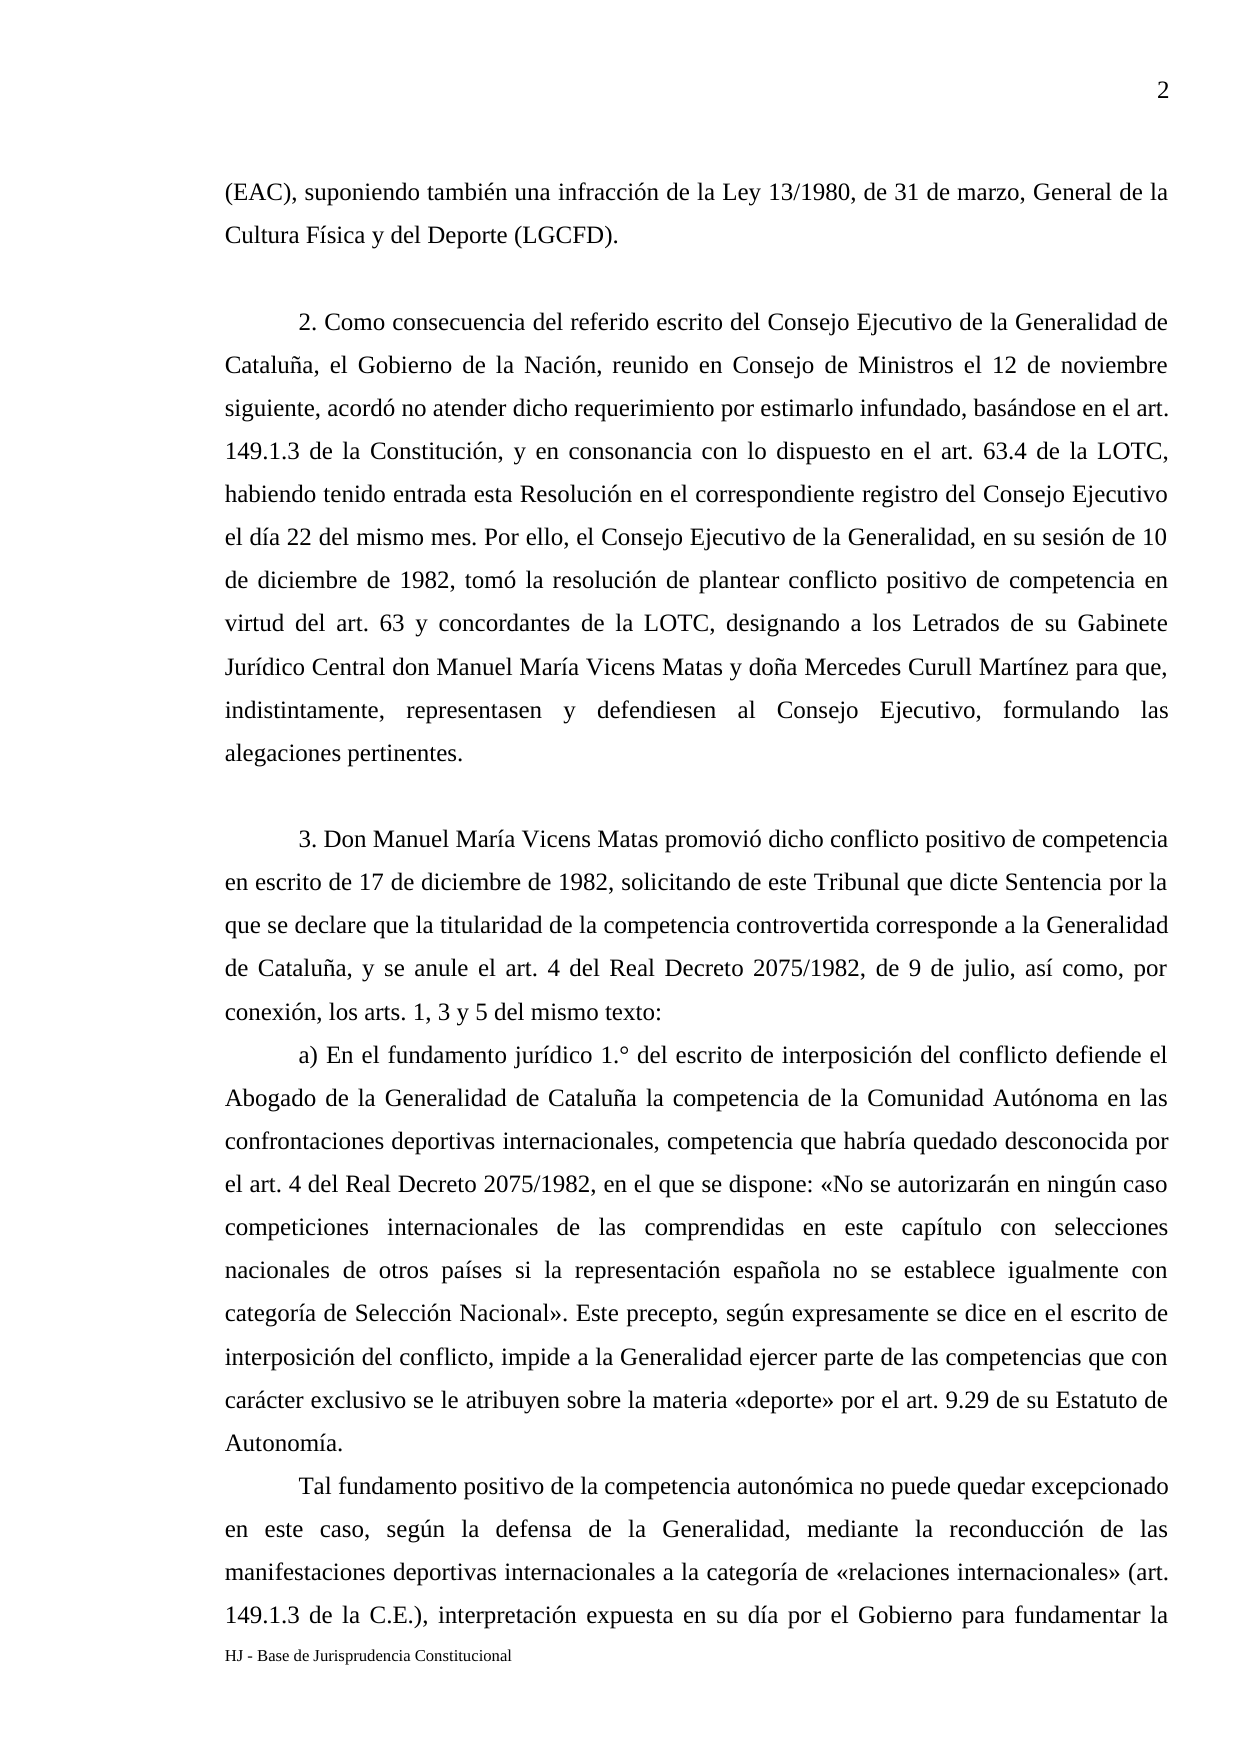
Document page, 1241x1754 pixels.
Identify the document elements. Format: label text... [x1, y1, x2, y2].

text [224, 1471, 1169, 1629]
text 2. Como consecuencia del referido escrito del Consejo Ejecutivo de la Generalidad de Cataluña, el Gobierno de la Nación, reunido en Consejo de Ministros el 12 de noviembre siguiente, acordó no atender dicho requerimiento por estimarlo infundado, basándose en el art. 149.1.3 de la Constitución, y en consonancia con lo dispuesto en el art. 63.4 de la LOTC, habiendo tenido entrada esta Resolución en el correspondiente registro del Consejo Ejecutivo el día 22 del mismo mes. Por ello, el Consejo Ejecutivo de la Generalidad, en su sesión de 10 de diciembre de 1982, tomó la resolución de plantear conflicto positivo de competencia en virtud del art. 63 y concordantes de la LOTC, designando a los Letrados de su Gabinete Jurídico Central don Manuel María Vicens Matas y doña Mercedes Curull Martínez para que, indistintamente, representasen y defendiesen al Consejo Ejecutivo, formulando las alegaciones pertinentes. [224, 307, 1169, 767]
text 3. Don Manuel María Vicens Matas promovió dicho conflicto positivo de competencia en escrito de 17 de diciembre de 1982, solicitando de este Tribunal que dicte Sentencia por la que se declare que la titularidad de la competencia controvertida corresponde a la Generalidad de Cataluña, y se anule el art. 4 del Real Decreto 2075/1982, de 9 de julio, así como, por conexión, los arts. 1, 3 y 5 del mismo texto: [224, 824, 1169, 1025]
text a) En el fundamento jurídico 1.° del escrito de interposición del conflicto defiende el Abogado de la Generalidad de Cataluña la competencia de la Comunidad Autónoma en las confrontaciones deportivas internacionales, competencia que habría quedado desconocida por el art. 4 del Real Decreto 2075/1982, en el que se dispone: «No se autorizarán en ningún caso competiciones internacionales de las comprendidas en este capítulo con selecciones nacionales de otros países si la representación española no se establece igualmente con categoría de Selección Nacional». Este precepto, según expresamente se dice en el escrito de interposición del conflicto, impide a la Generalidad ejercer parte de las competencias que con carácter exclusivo se le atribuyen sobre la materia «deporte» por el art. 9.29 de su Estatuto de Autonomía. [224, 1040, 1169, 1457]
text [224, 177, 1169, 249]
